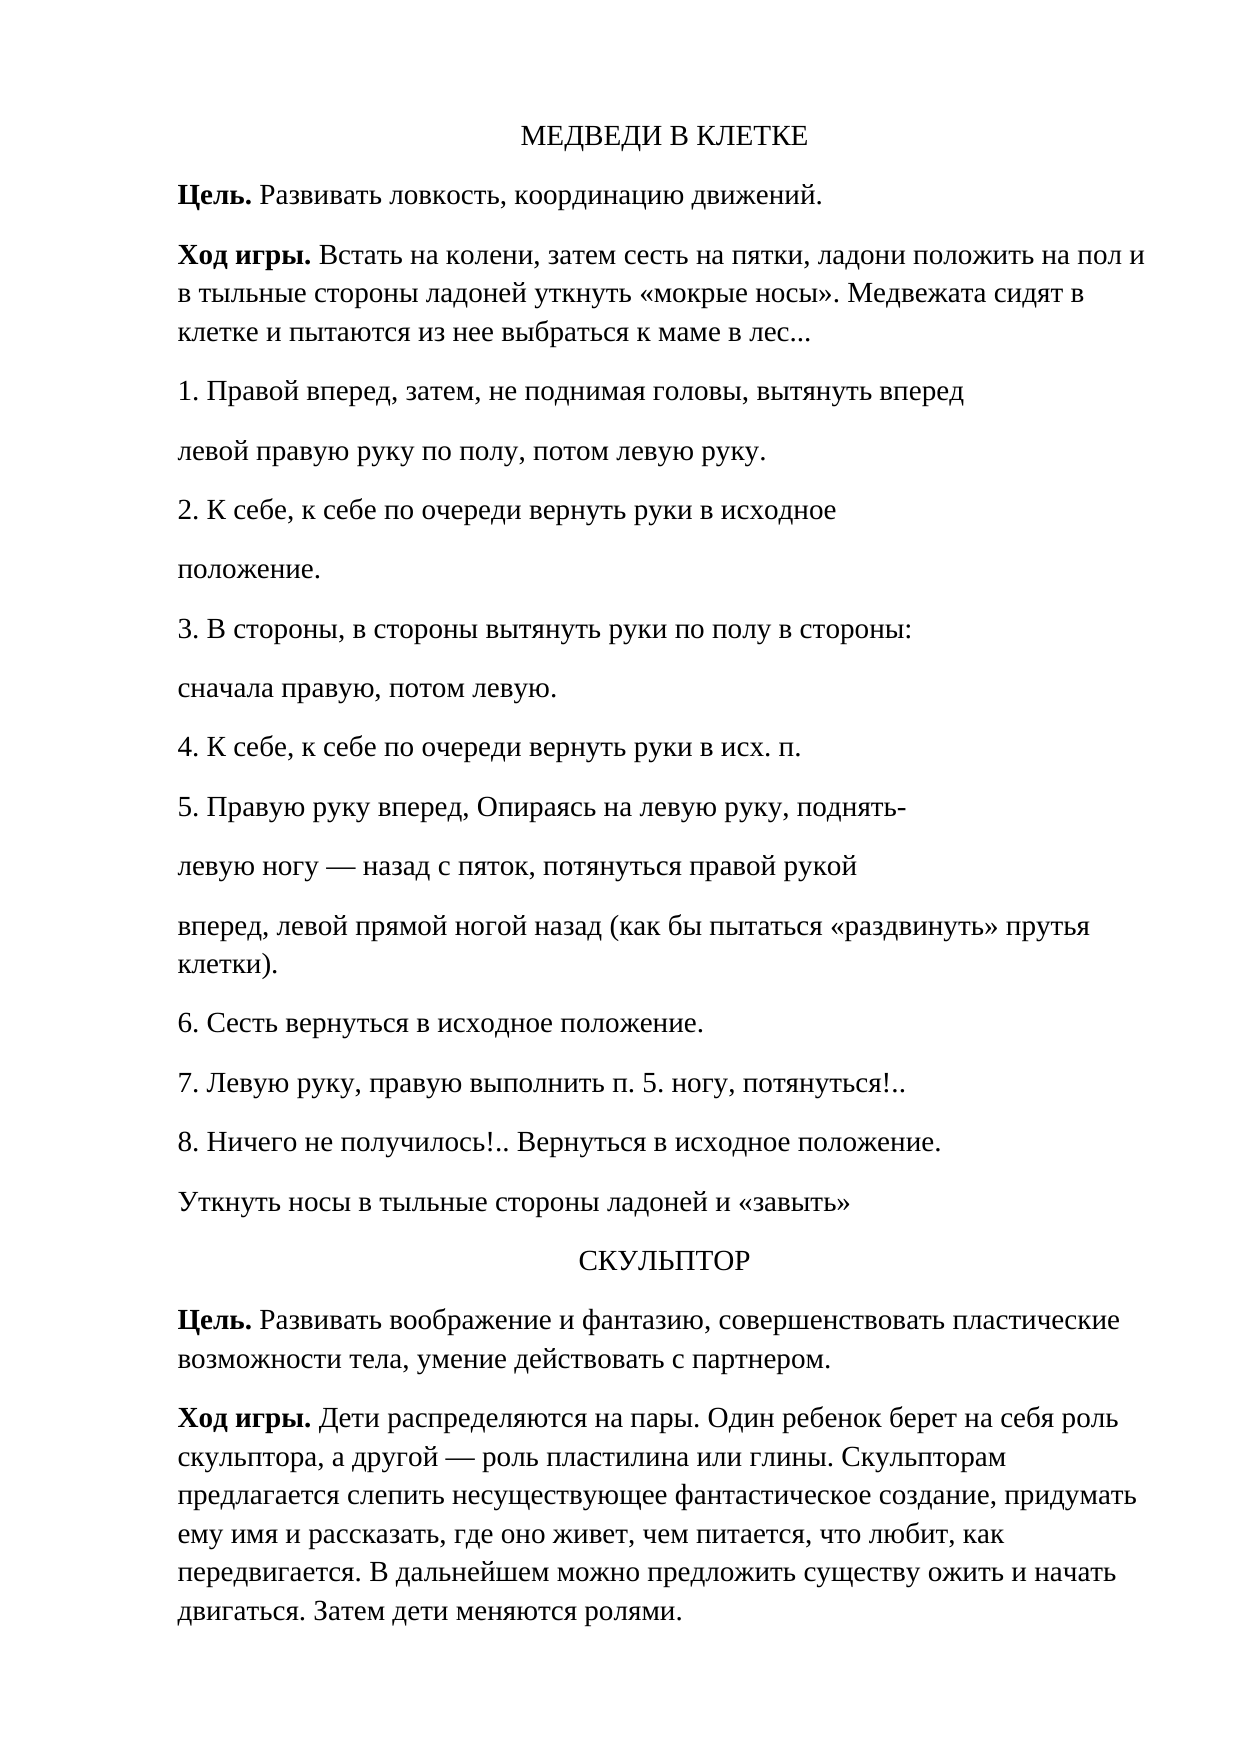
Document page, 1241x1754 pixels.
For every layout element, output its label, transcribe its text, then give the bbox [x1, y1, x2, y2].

text Уткнуть носы в тыльные стороны ладоней и «завыть» [177, 1184, 1152, 1217]
text 1. Правой вперед, затем, не поднимая головы, вытянуть вперед [177, 373, 1152, 407]
text 4. К себе, к себе по очереди вернуть руки в исх. п. [177, 729, 1152, 763]
text СКУЛЬПТОР [177, 1243, 1152, 1277]
text Цель. Развивать ловкость, координацию движений. [177, 177, 1152, 211]
text Ход игры. Встать на колени, затем сесть на пятки, ладони положить на пол и в тыльные стороны ладоней уткнуть «мокрые носы». Медвежата сидят в клетке и пытаются из нее выбраться к маме в лес... [177, 237, 1152, 347]
text положение. [177, 551, 1152, 585]
text левую ногу — назад с пяток, потянуться правой рукой [177, 848, 1152, 882]
text 8. Ничего не получилось!.. Вернуться в исходное положение. [177, 1124, 1152, 1158]
text МЕДВЕДИ В КЛЕТКЕ [177, 118, 1152, 152]
text Ход игры. Дети распределяются на пары. Один ребенок берет на себя роль скульптора, а другой — роль пластилина или глины. Скульпторам предлагается слепить несуществующее фантастическое создание, придумать ему имя и рассказать, где оно живет, чем питается, что любит, как передвигается. В дальнейшем можно предложить существу ожить и начать двигаться. Затем дети меняются ролями. [177, 1400, 1152, 1627]
text 5. Правую руку вперед, Опираясь на левую руку, поднять- [177, 789, 1152, 822]
text 2. К себе, к себе по очереди вернуть руки в исходное [177, 492, 1152, 526]
text 6. Сесть вернуться в исходное положение. [177, 1006, 1152, 1039]
text вперед, левой прямой ногой назад (как бы пытаться «раздвинуть» прутья клетки). [177, 908, 1152, 980]
text 3. В стороны, в стороны вытянуть руки по полу в стороны: [177, 611, 1152, 644]
text левой правую руку по полу, потом левую руку. [177, 433, 1152, 466]
text Цель. Развивать воображение и фантазию, совершенствовать пластические возможности тела, умение действовать с партнером. [177, 1302, 1152, 1374]
text 7. Левую руку, правую выполнить п. 5. ногу, потянуться!.. [177, 1065, 1152, 1098]
text сначала правую, потом левую. [177, 670, 1152, 704]
